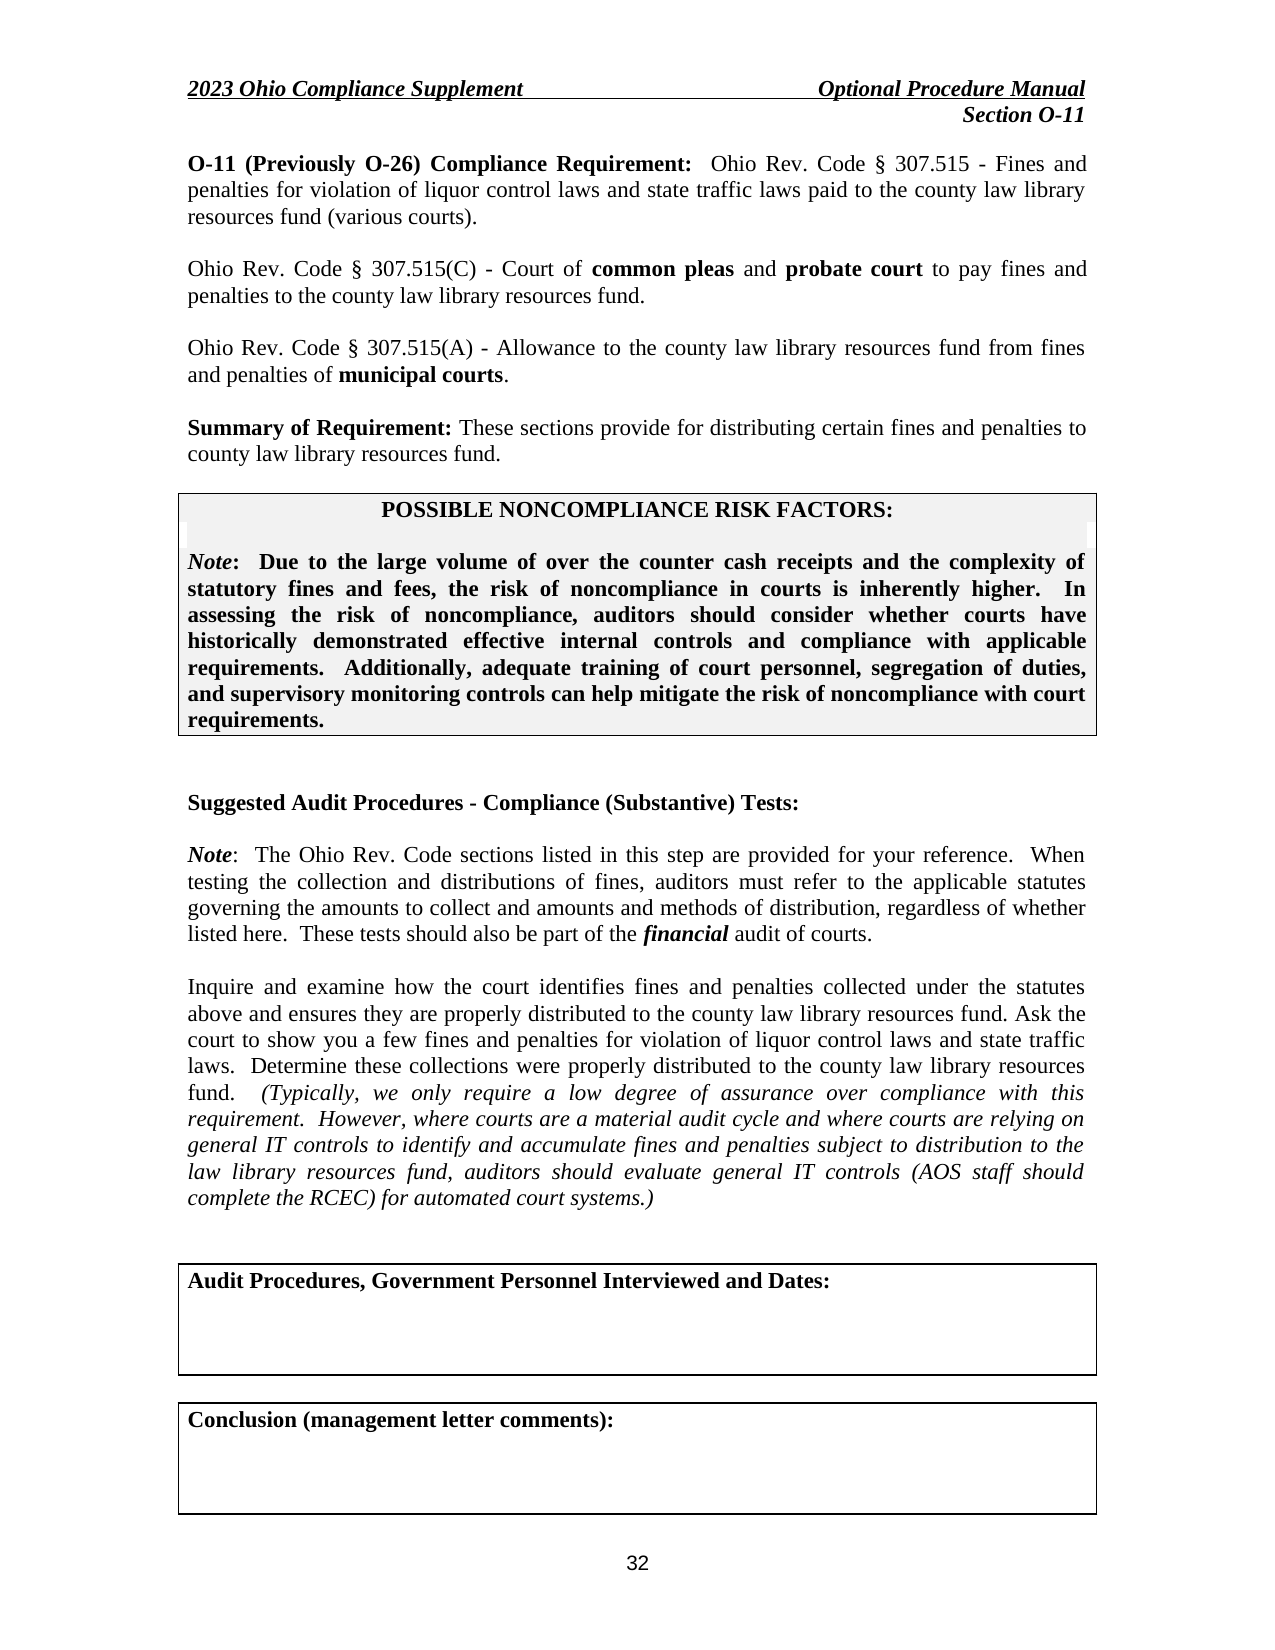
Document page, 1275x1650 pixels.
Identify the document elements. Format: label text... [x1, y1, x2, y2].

text Audit Procedures, Government Personnel Interviewed and Dates: [179, 1265, 1096, 1293]
text Conclusion (management letter comments): [179, 1404, 1096, 1432]
text Suggested Audit Procedures - Compliance (Substantive) Tests: [187, 789, 1087, 815]
text Ohio Rev. Code § 307.515(C) - Court of common pleas and probate court to pay fines and penalties to the county law library resources fund. [187, 255, 1087, 308]
text Note: Due to the large volume of over the counter cash receipts and the complexity of statutory fines and fees, the risk of noncompliance in courts is inherently higher. In assessing the risk of noncompliance, auditors should consider whether courts have historically demonstrated effective internal controls and compliance with applicable requirements. Additionally, adequate training of court personnel, segregation of duties, and supervisory monitoring controls can help mitigate the risk of noncompliance with court requirements. [179, 545, 1096, 735]
text Ohio Rev. Code § 307.515(A) - Allowance to the county law library resources fund from fines and penalties of municipal courts. [187, 334, 1087, 387]
text Note: The Ohio Rev. Code sections listed in this step are provided for your reference. When testing the collection and distributions of fines, auditors must refer to the applicable statutes governing the amounts to collect and amounts and methods of distribution, regardless of whether listed here. These tests should also be part of the financial audit of courts. [187, 841, 1087, 947]
text Summary of Requirement: These sections provide for distributing certain fines and penalties to county law library resources fund. [187, 413, 1087, 466]
subtitle O-11 (Previously O-26) Compliance Requirement: Ohio Rev. Code § 307.515 - Fines and penalties for violation of liquor control laws and state traffic laws paid to the county law library resources fund (various courts). [187, 150, 1087, 229]
text Inquire and examine how the court identifies fines and penalties collected under the statutes above and ensures they are properly distributed to the county law library resources fund. Ask the court to show you a few fines and penalties for violation of liquor control laws and state traffic laws. Determine these collections were properly distributed to the county law library resources fund. (Typically, we only require a low degree of assurance over compliance with this requirement. However, where courts are a material audit cycle and where courts are relying on general IT controls to identify and accumulate fines and penalties subject to distribution to the law library resources fund, auditors should evaluate general IT controls (AOS staff should complete the RCEC) for automated court systems.) [187, 973, 1087, 1210]
text POSSIBLE NONCOMPLIANCE RISK FACTORS: [179, 494, 1096, 522]
